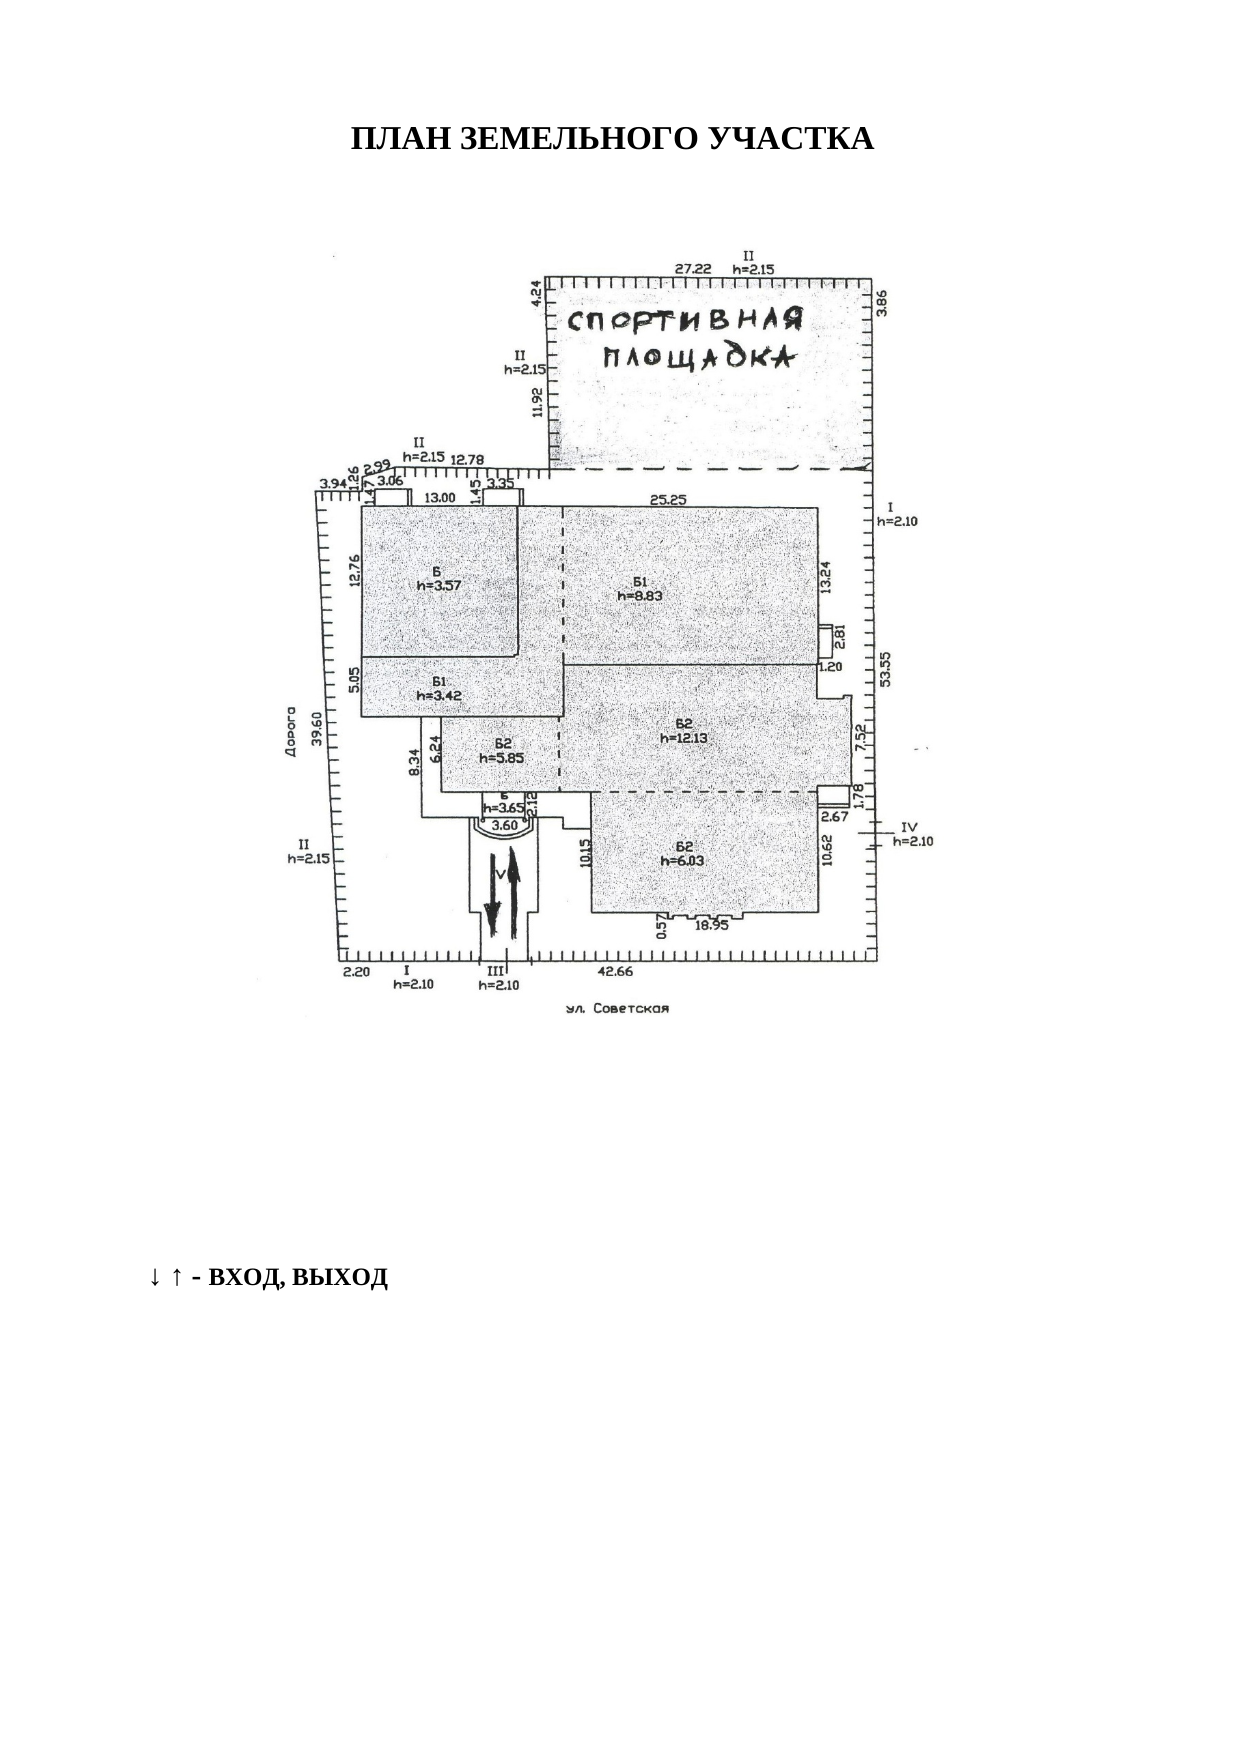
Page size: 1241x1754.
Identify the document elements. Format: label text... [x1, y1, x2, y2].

text ↓ ↑ - ВХОД, ВЫХОД [148, 1258, 1152, 1291]
picture [255, 239, 970, 1023]
text ПЛАН ЗЕМЕЛЬНОГО УЧАСТКА [74, 118, 1152, 156]
